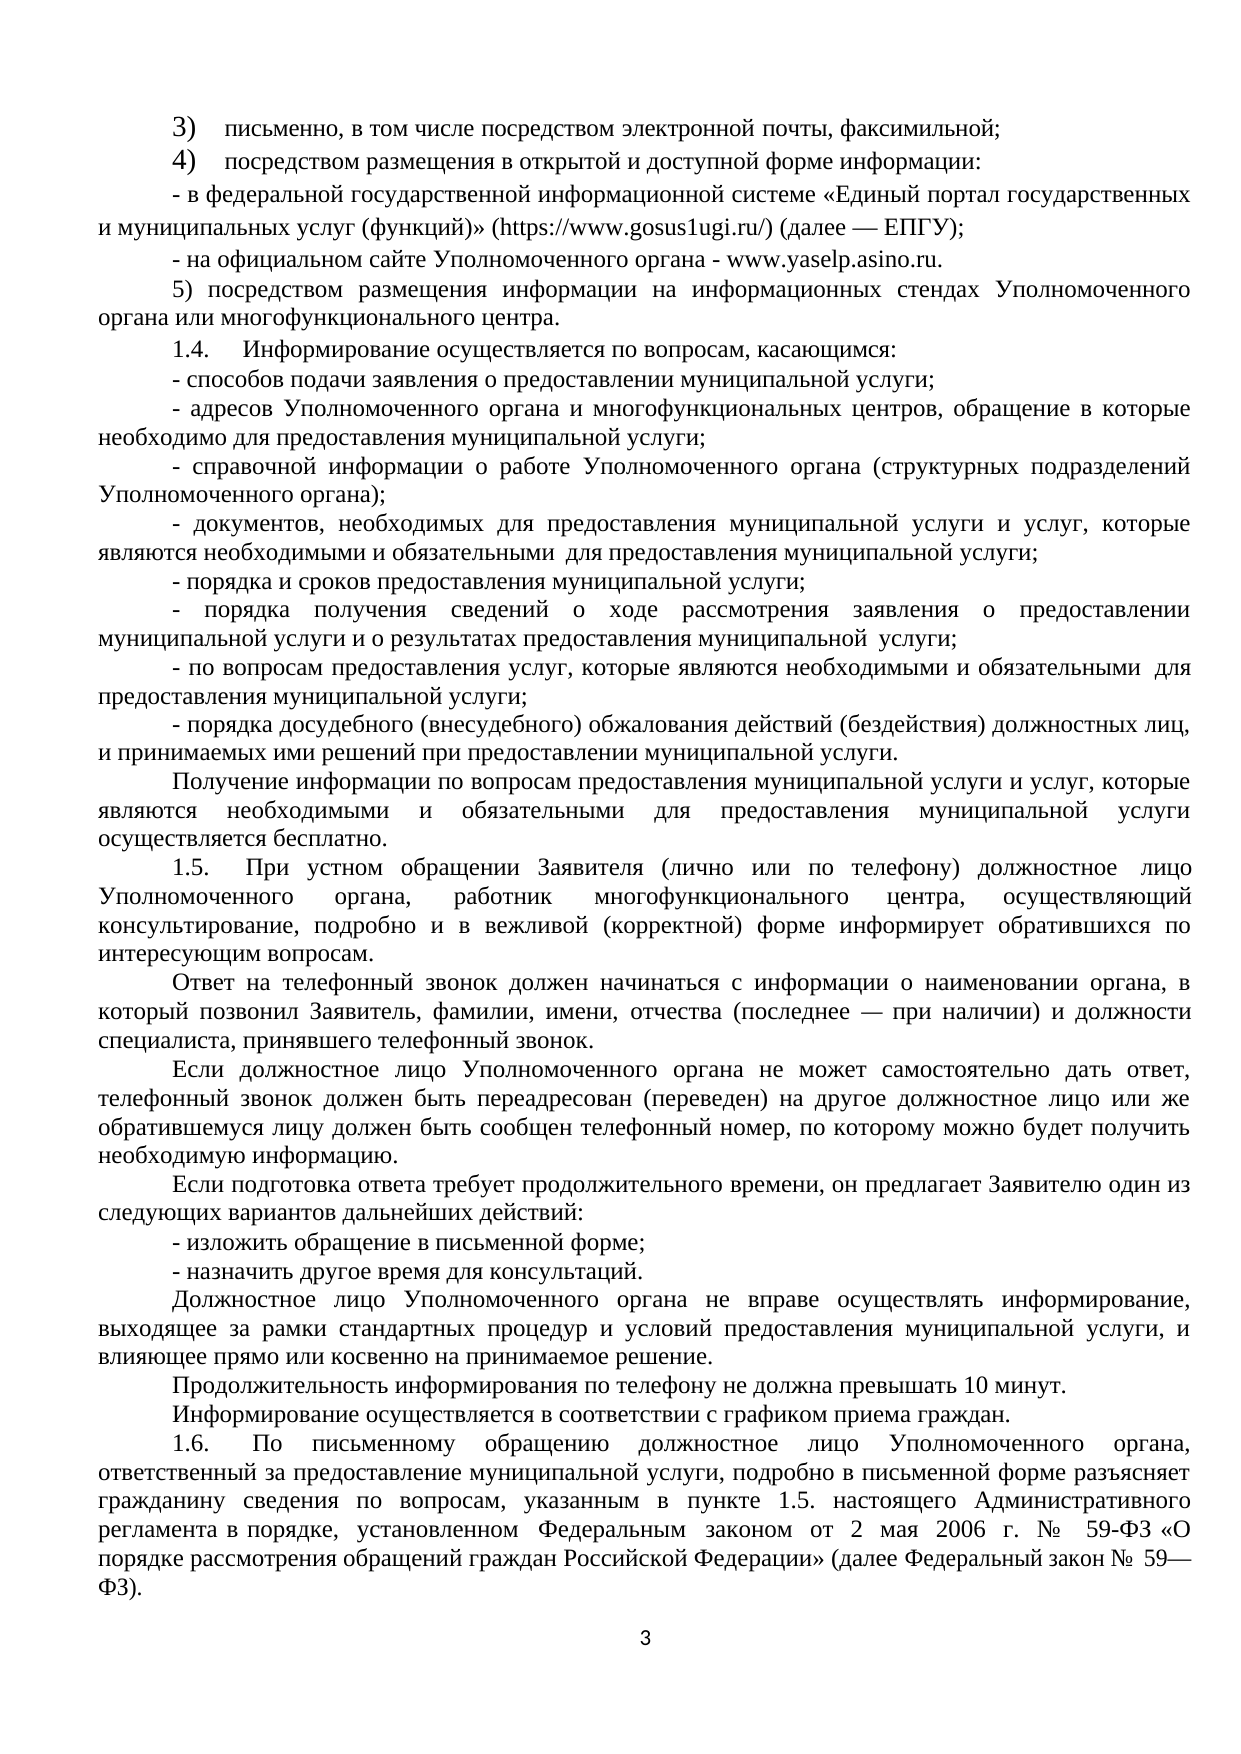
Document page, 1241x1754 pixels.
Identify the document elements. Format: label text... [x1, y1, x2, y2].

text - в федеральной государственной информационной системе «Единый портал государственных и муниципальных услуг (функций)» (https://www.gosus1ugi.ru/) (далее — ЕПГУ); [98, 176, 1191, 242]
text Получение информации по вопросам предоставления муниципальной услуги и услуг, которые являются необходимыми и обязательными для предоставления муниципальной услуги осуществляется бесплатно. [98, 766, 1191, 852]
list посредством размещения в открытой и доступной форме информации: [98, 143, 1191, 176]
text - способов подачи заявления о предоставлении муниципальной услуги; [98, 364, 1191, 393]
text Если подготовка ответа требует продолжительного времени, он предлагает Заявителю один из следующих вариантов дальнейших действий: [98, 1169, 1191, 1226]
text - назначить другое время для консультаций. [98, 1256, 1191, 1285]
text Должностное лицо Уполномоченного органа не вправе осуществлять информирование, выходящее за рамки стандартных процедур и условий предоставления муниципальной услуги, и влияющее прямо или косвенно на принимаемое решение. [98, 1285, 1191, 1370]
text Ответ на телефонный звонок должен начинаться с информации о наименовании органа, в который позвонил Заявитель, фамилии, имени, отчества (последнее — при наличии) и должности специалиста, принявшего телефонный звонок. [98, 967, 1192, 1053]
list Информирование осуществляется по вопросам, касающимся: [98, 331, 1191, 364]
list письменно, в том числе посредством электронной почты, факсимильной; [98, 110, 1191, 143]
text - порядка получения сведений о ходе рассмотрения заявления о предоставлении муниципальной услуги и о результатах предоставления муниципальной услуги; [98, 594, 1191, 652]
text Если должностное лицо Уполномоченного органа не может самостоятельно дать ответ, телефонный звонок должен быть переадресован (переведен) на другое должностное лицо или же обратившемуся лицу должен быть сообщен телефонный номер, по которому можно будет получить необходимую информацию. [98, 1054, 1191, 1169]
text - порядка досудебного (внесудебного) обжалования действий (бездействия) должностных лиц, и принимаемых ими решений при предоставлении муниципальной услуги. [98, 709, 1191, 766]
text - документов, необходимых для предоставления муниципальной услуги и услуг, которые являются необходимыми и обязательными для предоставления муниципальной услуги; [98, 508, 1191, 566]
text - изложить обращение в письменной форме; [98, 1227, 1191, 1255]
text Продолжительность информирования по телефону не должна превышать 10 минут. [98, 1370, 1191, 1399]
text - порядка и сроков предоставления муниципальной услуги; [98, 566, 1191, 594]
text 5) посредством размещения информации на информационных стендах Уполномоченного органа или многофункционального центра. [98, 274, 1191, 331]
text - адресов Уполномоченного органа и многофункциональных центров, обращение в которые необходимо для предоставления муниципальной услуги; [98, 393, 1191, 451]
text - справочной информации о работе Уполномоченного органа (структурных подразделений Уполномоченного органа); [98, 451, 1191, 508]
text - на официальном сайте Уполномоченного органа - www.yaselp.asino.ru. [98, 242, 1191, 274]
list При устном обращении Заявителя (лично или по телефону) должностное лицо Уполномоченного органа, работник многофункционального центра, осуществляющий консультирование, подробно и в вежливой (корректной) форме информирует обратившихся по интересующим вопросам. [98, 852, 1192, 967]
text Информирование осуществляется в соответствии с графиком приема граждан. [98, 1399, 1191, 1428]
text - по вопросам предоставления услуг, которые являются необходимыми и обязательными для предоставления муниципальной услуги; [98, 652, 1191, 709]
list По письменному обращению должностное лицо Уполномоченного органа, ответственный за предоставление муниципальной услуги, подробно в письменной форме разъясняет гражданину сведения по вопросам, указанным в пункте 1.5. настоящего Административного регламента в порядке, установленном Федеральным законом от 2 мая 2006 г. № 59-ФЗ «О порядке рассмотрения обращений граждан Российской Федерации» (далее Федеральный закон № 59—ФЗ). [98, 1428, 1191, 1600]
